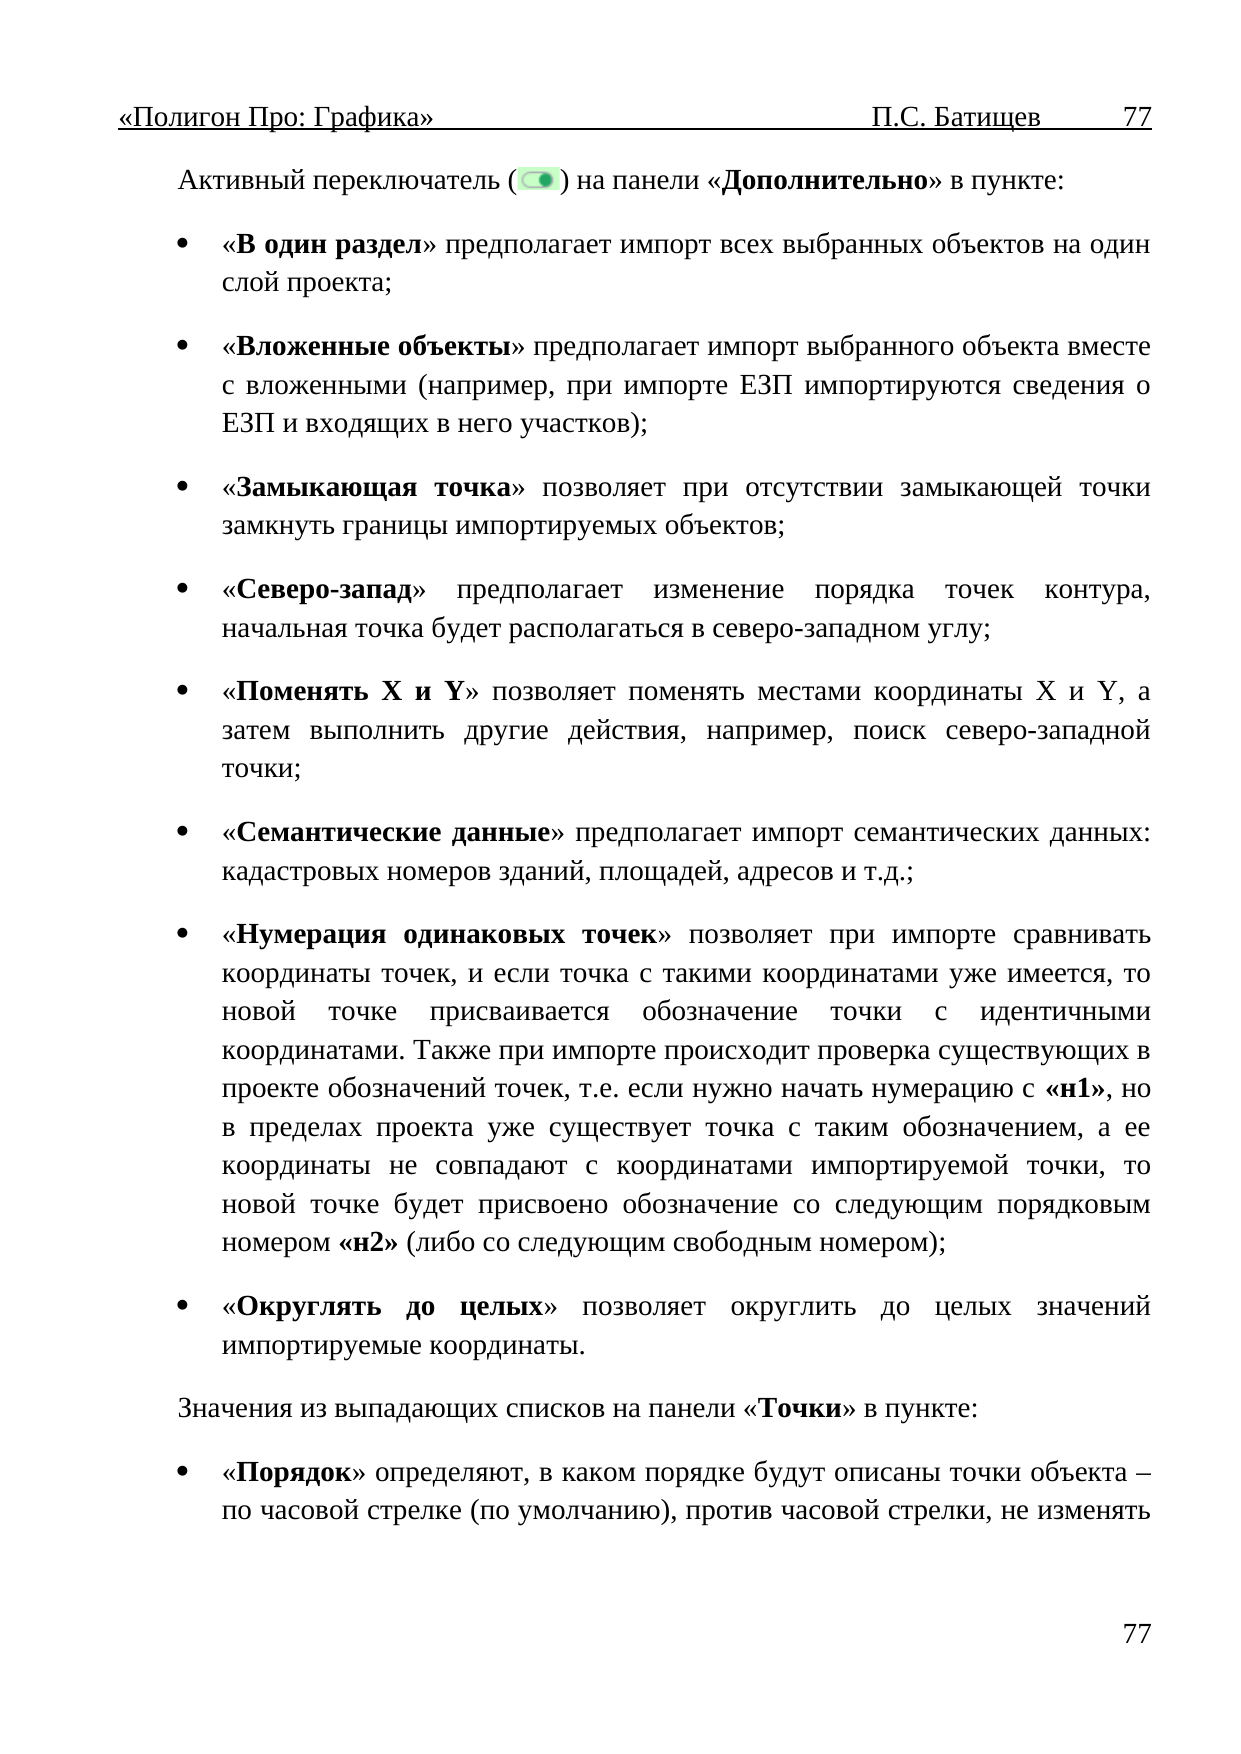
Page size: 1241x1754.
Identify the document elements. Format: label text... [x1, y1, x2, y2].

list «Поменять X и Y» позволяет поменять местами координаты X и Y, а затем выполнить другие действия, например, поиск северо-западной точки; [177, 673, 1152, 784]
list «Семантические данные» предполагает импорт семантических данных: кадастровых номеров зданий, площадей, адресов и т.д.; [177, 814, 1152, 886]
list «Северо-запад» предполагает изменение порядка точек контура, начальная точка будет располагаться в северо-западном углу; [177, 571, 1152, 643]
text Активный переключатель () на панели «Дополнительно» в пункте: [118, 162, 1152, 196]
list «В один раздел» предполагает импорт всех выбранных объектов на один слой проекта; [177, 226, 1152, 298]
text Значения из выпадающих списков на панели «Точки» в пункте: [118, 1390, 1152, 1424]
picture [517, 167, 560, 190]
list «Замыкающая точка» позволяет при отсутствии замыкающей точки замкнуть границы импортируемых объектов; [177, 469, 1152, 541]
list «Округлять до целых» позволяет округлить до целых значений импортируемые координаты. [177, 1288, 1152, 1360]
list «Нумерация одинаковых точек» позволяет при импорте сравнивать координаты точек, и если точка с такими координатами уже имеется, то новой точке присваивается обозначение точки с идентичными координатами. Также при импорте происходит проверка существующих в проекте обозначений точек, т.е. если нужно начать нумерацию с «н1», но в пределах проекта уже существует точка с таким обозначением, а ее координаты не совпадают с координатами импортируемой точки, то новой точке будет присвоено обозначение со следующим порядковым номером «н2» (либо со следующим свободным номером); [177, 916, 1152, 1258]
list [177, 1454, 1152, 1526]
list «Вложенные объекты» предполагает импорт выбранного объекта вместе с вложенными (например, при импорте ЕЗП импортируются сведения о ЕЗП и входящих в него участков); [177, 328, 1152, 439]
